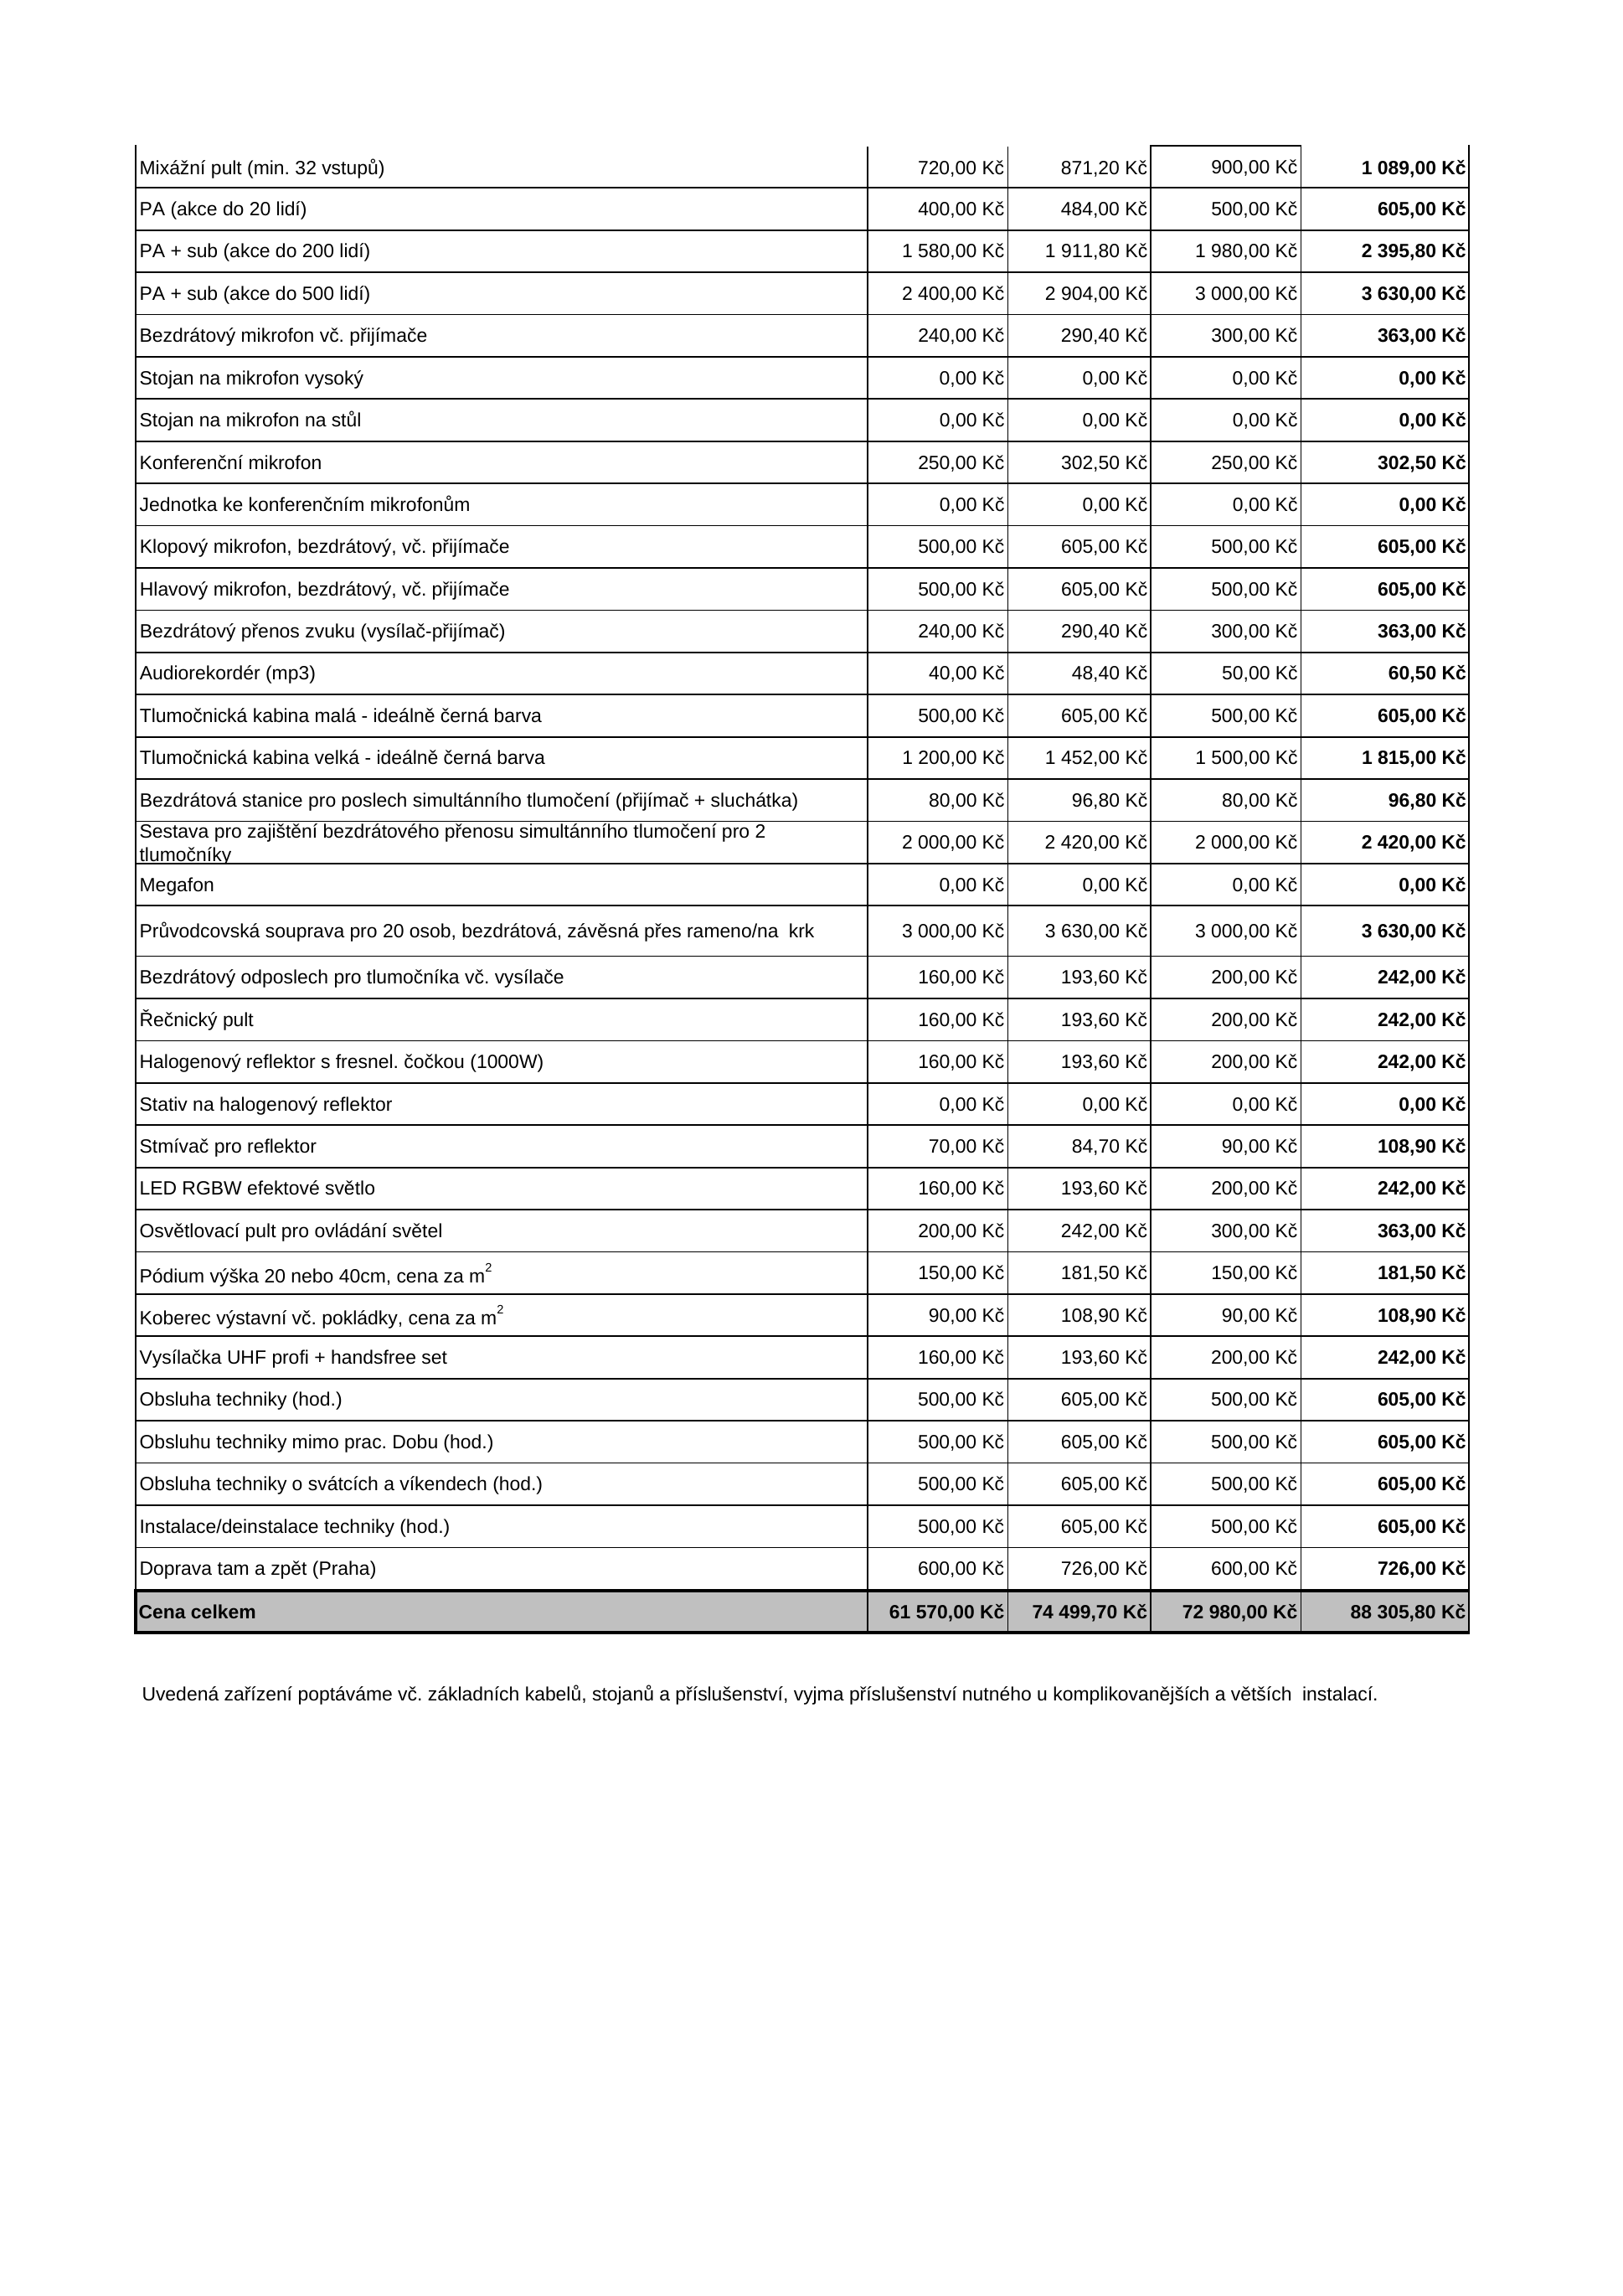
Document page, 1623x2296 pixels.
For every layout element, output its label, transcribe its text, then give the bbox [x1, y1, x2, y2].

table_cell 500,00 Kč [1152, 1421, 1301, 1463]
table_cell 193,60 Kč [1008, 1041, 1150, 1082]
table_cell PA + sub (akce do 200 lidí) [137, 231, 867, 271]
table_cell 90,00 Kč [1152, 1295, 1301, 1335]
table_cell 2 400,00 Kč [868, 273, 1007, 313]
table_cell Průvodcovská souprava pro 20 osob, bezdrátová, závěsná přes rameno/na krk [137, 906, 867, 956]
table_cell 181,50 Kč [1008, 1252, 1150, 1293]
table_cell 80,00 Kč [1152, 780, 1301, 820]
table_cell 2 395,80 Kč [1301, 231, 1468, 271]
table_cell 302,50 Kč [1008, 442, 1150, 482]
table_cell 0,00 Kč [1152, 484, 1301, 525]
table_cell 90,00 Kč [1152, 1126, 1301, 1167]
table_cell 61 570,00 Kč [868, 1592, 1007, 1631]
table_cell 193,60 Kč [1008, 957, 1150, 998]
table_cell 0,00 Kč [1301, 864, 1468, 905]
table_cell 80,00 Kč [868, 780, 1007, 820]
table_cell Bezdrátový přenos zvuku (vysílač-přijímač) [137, 611, 867, 652]
table_cell Megafon [137, 864, 867, 905]
table_cell 3 630,00 Kč [1301, 906, 1468, 956]
table_cell Obsluha techniky o svátcích a víkendech (hod.) [137, 1463, 867, 1504]
text Uvedená zařízení poptáváme vč. základních kabelů, stojanů a příslušenství, vyjma příslušenství nutného u komplikovanějších a větších instalací. [142, 1683, 1483, 1705]
table_cell 150,00 Kč [868, 1252, 1007, 1293]
table_cell 363,00 Kč [1301, 315, 1468, 356]
table_cell 0,00 Kč [868, 400, 1007, 441]
table_cell 500,00 Kč [868, 1463, 1007, 1504]
table_cell Tlumočnická kabina velká - ideálně černá barva [137, 738, 867, 778]
table_cell Obsluhu techniky mimo prac. Dobu (hod.) [137, 1421, 867, 1463]
table_cell 2 904,00 Kč [1008, 273, 1150, 313]
table_cell Halogenový reflektor s fresnel. čočkou (1000W) [137, 1041, 867, 1082]
table_cell 605,00 Kč [1301, 1506, 1468, 1546]
table_cell 3 000,00 Kč [1152, 906, 1301, 956]
table_cell 2 420,00 Kč [1301, 822, 1468, 863]
table_cell 0,00 Kč [868, 1084, 1007, 1124]
table_cell 200,00 Kč [1152, 957, 1301, 998]
table_cell Tlumočnická kabina malá - ideálně černá barva [137, 695, 867, 736]
table_cell 605,00 Kč [1301, 1380, 1468, 1420]
table_cell 500,00 Kč [1152, 1506, 1301, 1546]
table_cell 181,50 Kč [1301, 1252, 1468, 1293]
table_cell 48,40 Kč [1008, 653, 1150, 694]
table_cell 0,00 Kč [1008, 1084, 1150, 1124]
table_cell 300,00 Kč [1152, 1210, 1301, 1251]
table_cell 1 500,00 Kč [1152, 738, 1301, 778]
table_cell 726,00 Kč [1008, 1548, 1150, 1589]
table_cell 605,00 Kč [1301, 188, 1468, 230]
table_cell 160,00 Kč [868, 957, 1007, 998]
table_cell 500,00 Kč [1152, 1463, 1301, 1504]
table_cell 500,00 Kč [868, 695, 1007, 736]
table_cell 200,00 Kč [1152, 1337, 1301, 1378]
table_cell 40,00 Kč [868, 653, 1007, 694]
table_cell Bezdrátový mikrofon vč. přijímače [137, 315, 867, 356]
table_cell 0,00 Kč [1152, 1084, 1301, 1124]
table_header 1 089,00 Kč [1301, 145, 1468, 187]
table_cell Hlavový mikrofon, bezdrátový, vč. přijímače [137, 569, 867, 609]
table_cell 240,00 Kč [868, 611, 1007, 652]
table_cell 2 420,00 Kč [1008, 822, 1150, 863]
table_cell Koberec výstavní vč. pokládky, cena za m2 [137, 1295, 867, 1335]
table_cell 242,00 Kč [1301, 1169, 1468, 1209]
table_header 900,00 Kč [1152, 147, 1301, 187]
table_cell 500,00 Kč [1152, 526, 1301, 567]
table_cell 0,00 Kč [868, 358, 1007, 398]
table_header Mixážní pult (min. 32 vstupů) [137, 145, 868, 187]
table_cell 605,00 Kč [1008, 1506, 1150, 1546]
table_cell Stativ na halogenový reflektor [137, 1084, 867, 1124]
table_cell 242,00 Kč [1301, 1041, 1468, 1082]
table_cell Konferenční mikrofon [137, 442, 867, 482]
table_cell 605,00 Kč [1008, 526, 1150, 567]
table_cell Stojan na mikrofon vysoký [137, 358, 867, 398]
table_cell 200,00 Kč [1152, 1169, 1301, 1209]
table_cell 605,00 Kč [1008, 1380, 1150, 1420]
table_cell Bezdrátový odposlech pro tlumočníka vč. vysílače [137, 957, 867, 998]
table_cell 242,00 Kč [1301, 1337, 1468, 1378]
table_cell 0,00 Kč [868, 484, 1007, 525]
table_cell 0,00 Kč [1301, 358, 1468, 398]
table_cell 3 000,00 Kč [868, 906, 1007, 956]
table_cell 96,80 Kč [1301, 780, 1468, 820]
table_cell Jednotka ke konferenčním mikrofonům [137, 484, 867, 525]
table_cell 200,00 Kč [1152, 1041, 1301, 1082]
table_cell 1 200,00 Kč [868, 738, 1007, 778]
table_cell 90,00 Kč [868, 1295, 1007, 1335]
table_cell PA + sub (akce do 500 lidí) [137, 273, 867, 313]
table_cell 500,00 Kč [1152, 1380, 1301, 1420]
table_cell Obsluha techniky (hod.) [137, 1380, 867, 1420]
table_cell 150,00 Kč [1152, 1252, 1301, 1293]
table_cell 242,00 Kč [1301, 999, 1468, 1040]
table_cell 605,00 Kč [1008, 695, 1150, 736]
table_cell 108,90 Kč [1301, 1295, 1468, 1335]
table_cell Sestava pro zajištění bezdrátového přenosu simultánního tlumočení pro 2 tlumočníky [137, 822, 867, 863]
table_cell 0,00 Kč [868, 864, 1007, 905]
table_cell 108,90 Kč [1008, 1295, 1150, 1335]
table_cell 0,00 Kč [1008, 358, 1150, 398]
table_cell 605,00 Kč [1301, 1463, 1468, 1504]
table_cell 3 000,00 Kč [1152, 273, 1301, 313]
table_cell Pódium výška 20 nebo 40cm, cena za m2 [137, 1252, 867, 1293]
table_cell 88 305,80 Kč [1301, 1592, 1468, 1631]
table_cell 193,60 Kč [1008, 1337, 1150, 1378]
table_cell 300,00 Kč [1152, 611, 1301, 652]
table_cell Cena celkem [137, 1592, 867, 1631]
table_cell Řečnický pult [137, 999, 867, 1040]
table_cell 3 630,00 Kč [1008, 906, 1150, 956]
table_cell 500,00 Kč [868, 1506, 1007, 1546]
table_cell 300,00 Kč [1152, 315, 1301, 356]
table_cell 50,00 Kč [1152, 653, 1301, 694]
table_header 871,20 Kč [1008, 145, 1150, 187]
table_cell 2 000,00 Kč [1152, 822, 1301, 863]
table_cell LED RGBW efektové světlo [137, 1169, 867, 1209]
table_cell 500,00 Kč [868, 526, 1007, 567]
table_cell 193,60 Kč [1008, 999, 1150, 1040]
table_cell 605,00 Kč [1301, 526, 1468, 567]
table_cell 160,00 Kč [868, 1169, 1007, 1209]
table_cell 160,00 Kč [868, 1041, 1007, 1082]
table_cell PA (akce do 20 lidí) [137, 188, 867, 230]
table_cell 400,00 Kč [868, 188, 1007, 230]
table_cell Stmívač pro reflektor [137, 1126, 867, 1167]
table_cell 193,60 Kč [1008, 1169, 1150, 1209]
table_cell 363,00 Kč [1301, 1210, 1468, 1251]
table_cell 500,00 Kč [1152, 569, 1301, 609]
table_cell 0,00 Kč [1152, 358, 1301, 398]
table_cell 605,00 Kč [1008, 569, 1150, 609]
table_cell Klopový mikrofon, bezdrátový, vč. přijímače [137, 526, 867, 567]
table_cell 600,00 Kč [1152, 1548, 1301, 1589]
table_cell Osvětlovací pult pro ovládání světel [137, 1210, 867, 1251]
table_cell 250,00 Kč [868, 442, 1007, 482]
table_cell 500,00 Kč [1152, 695, 1301, 736]
table_cell 242,00 Kč [1301, 957, 1468, 998]
table_cell 500,00 Kč [868, 569, 1007, 609]
table_cell 96,80 Kč [1008, 780, 1150, 820]
table_cell 0,00 Kč [1301, 484, 1468, 525]
table_cell 600,00 Kč [868, 1548, 1007, 1589]
table_cell 500,00 Kč [868, 1421, 1007, 1463]
table_cell 0,00 Kč [1152, 400, 1301, 441]
table_cell 0,00 Kč [1008, 864, 1150, 905]
table_cell 363,00 Kč [1301, 611, 1468, 652]
table_cell 0,00 Kč [1008, 484, 1150, 525]
table_cell 0,00 Kč [1008, 400, 1150, 441]
table_cell 290,40 Kč [1008, 611, 1150, 652]
table_cell 240,00 Kč [868, 315, 1007, 356]
table_cell 290,40 Kč [1008, 315, 1150, 356]
table_cell 605,00 Kč [1301, 695, 1468, 736]
table_cell 200,00 Kč [868, 1210, 1007, 1251]
table_cell 1 452,00 Kč [1008, 738, 1150, 778]
table_cell Audiorekordér (mp3) [137, 653, 867, 694]
table_cell 1 911,80 Kč [1008, 231, 1150, 271]
table_cell 726,00 Kč [1301, 1548, 1468, 1589]
table_cell 1 815,00 Kč [1301, 738, 1468, 778]
table_cell 605,00 Kč [1301, 569, 1468, 609]
table_cell Instalace/deinstalace techniky (hod.) [137, 1506, 867, 1546]
table_cell 0,00 Kč [1301, 400, 1468, 441]
table_cell 302,50 Kč [1301, 442, 1468, 482]
table_cell Bezdrátová stanice pro poslech simultánního tlumočení (přijímač + sluchátka) [137, 780, 867, 820]
table_cell 484,00 Kč [1008, 188, 1150, 230]
table_cell 250,00 Kč [1152, 442, 1301, 482]
table_header 720,00 Kč [868, 145, 1007, 187]
table_cell 72 980,00 Kč [1152, 1592, 1301, 1631]
table_cell 160,00 Kč [868, 999, 1007, 1040]
table_cell Doprava tam a zpět (Praha) [137, 1548, 867, 1589]
table_cell 1 980,00 Kč [1152, 231, 1301, 271]
table_cell 605,00 Kč [1301, 1421, 1468, 1463]
table_cell 500,00 Kč [868, 1380, 1007, 1420]
table_cell 84,70 Kč [1008, 1126, 1150, 1167]
table_cell 160,00 Kč [868, 1337, 1007, 1378]
table_cell 1 580,00 Kč [868, 231, 1007, 271]
table_cell 500,00 Kč [1152, 188, 1301, 230]
table_cell 3 630,00 Kč [1301, 273, 1468, 313]
table_cell 605,00 Kč [1008, 1463, 1150, 1504]
table_cell 108,90 Kč [1301, 1126, 1468, 1167]
table_cell Vysílačka UHF profi + handsfree set [137, 1337, 867, 1378]
table_cell 74 499,70 Kč [1008, 1592, 1150, 1631]
table_cell 0,00 Kč [1301, 1084, 1468, 1124]
table_cell 0,00 Kč [1152, 864, 1301, 905]
table_cell Stojan na mikrofon na stůl [137, 400, 867, 441]
table_cell 60,50 Kč [1301, 653, 1468, 694]
table_cell 242,00 Kč [1008, 1210, 1150, 1251]
table_cell 70,00 Kč [868, 1126, 1007, 1167]
table_cell 2 000,00 Kč [868, 822, 1007, 863]
table_cell 200,00 Kč [1152, 999, 1301, 1040]
table_cell 605,00 Kč [1008, 1421, 1150, 1463]
